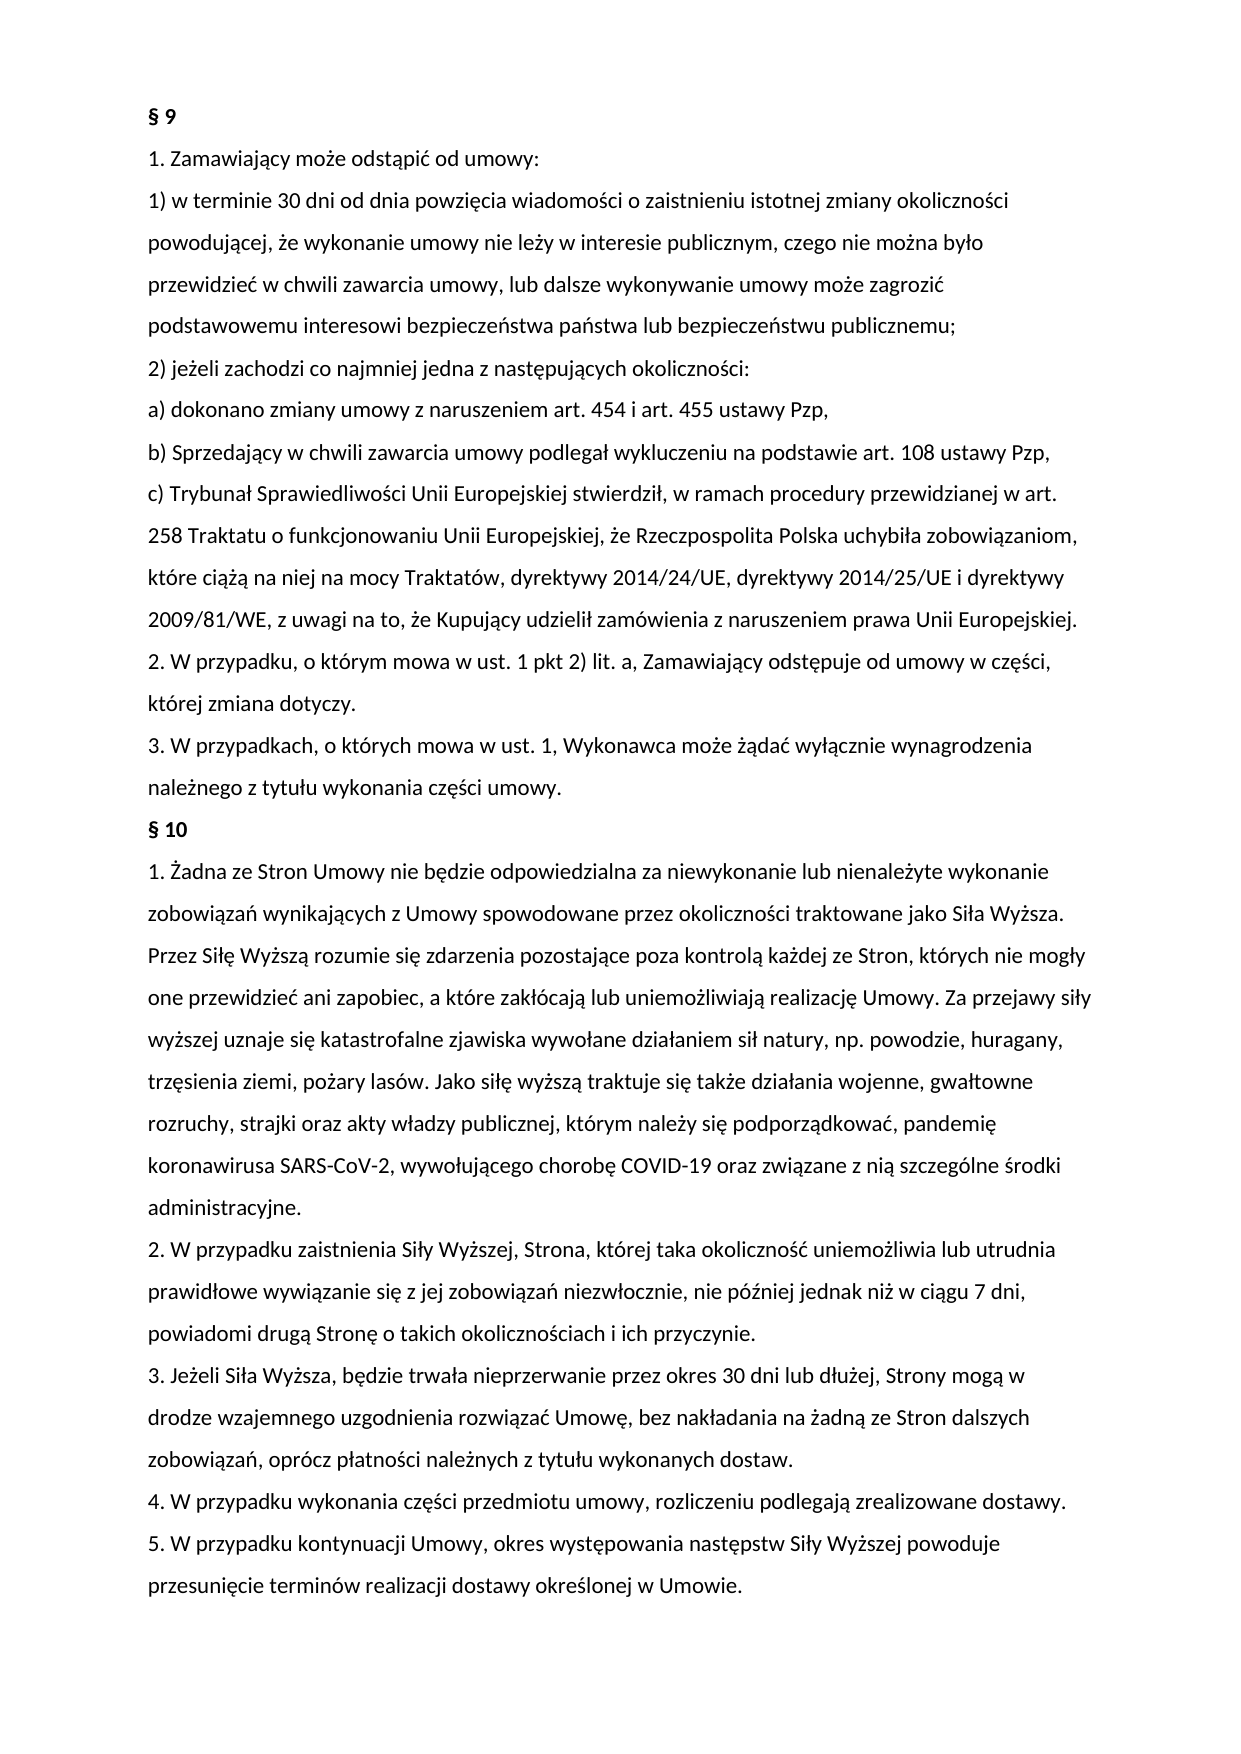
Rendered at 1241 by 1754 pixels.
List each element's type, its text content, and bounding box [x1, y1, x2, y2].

text 1) w terminie 30 dni od dnia powzięcia wiadomości o zaistnieniu istotnej zmiany okoliczności powodującej, że wykonanie umowy nie leży w interesie publicznym, czego nie można było przewidzieć w chwili zawarcia umowy, lub dalsze wykonywanie umowy może zagrozić podstawowemu interesowi bezpieczeństwa państwa lub bezpieczeństwu publicznemu; [148, 186, 1093, 340]
text § 9 [148, 102, 1093, 130]
text 3. Jeżeli Siła Wyższa, będzie trwała nieprzerwanie przez okres 30 dni lub dłużej, Strony mogą w drodze wzajemnego uzgodnienia rozwiązać Umowę, bez nakładania na żadną ze Stron dalszych zobowiązań, oprócz płatności należnych z tytułu wykonanych dostaw. [148, 1361, 1093, 1473]
text 4. W przypadku wykonania części przedmiotu umowy, rozliczeniu podlegają zrealizowane dostawy. [148, 1487, 1093, 1515]
text 2) jeżeli zachodzi co najmniej jedna z następujących okoliczności: [148, 354, 1093, 382]
text a) dokonano zmiany umowy z naruszeniem art. 454 i art. 455 ustawy Pzp, [148, 396, 1093, 424]
text 3. W przypadkach, o których mowa w ust. 1, Wykonawca może żądać wyłącznie wynagrodzenia należnego z tytułu wykonania części umowy. [148, 731, 1093, 801]
text 5. W przypadku kontynuacji Umowy, okres występowania następstw Siły Wyższej powoduje przesunięcie terminów realizacji dostawy określonej w Umowie. [148, 1529, 1093, 1599]
text 2. W przypadku zaistnienia Siły Wyższej, Strona, której taka okoliczność uniemożliwia lub utrudnia prawidłowe wywiązanie się z jej zobowiązań niezwłocznie, nie później jednak niż w ciągu 7 dni, powiadomi drugą Stronę o takich okolicznościach i ich przyczynie. [148, 1235, 1093, 1347]
text § 10 [148, 815, 1093, 843]
text 2. W przypadku, o którym mowa w ust. 1 pkt 2) lit. a, Zamawiający odstępuje od umowy w części, której zmiana dotyczy. [148, 647, 1093, 717]
text c) Trybunał Sprawiedliwości Unii Europejskiej stwierdził, w ramach procedury przewidzianej w art. 258 Traktatu o funkcjonowaniu Unii Europejskiej, że Rzeczpospolita Polska uchybiła zobowiązaniom, które ciążą na niej na mocy Traktatów, dyrektywy 2014/24/UE, dyrektywy 2014/25/UE i dyrektywy 2009/81/WE, z uwagi na to, że Kupujący udzielił zamówienia z naruszeniem prawa Unii Europejskiej. [148, 479, 1093, 633]
text 1. Zamawiający może odstąpić od umowy: [148, 144, 1093, 172]
text 1. Żadna ze Stron Umowy nie będzie odpowiedzialna za niewykonanie lub nienależyte wykonanie zobowiązań wynikających z Umowy spowodowane przez okoliczności traktowane jako Siła Wyższa. Przez Siłę Wyższą rozumie się zdarzenia pozostające poza kontrolą każdej ze Stron, których nie mogły one przewidzieć ani zapobiec, a które zakłócają lub uniemożliwiają realizację Umowy. Za przejawy siły wyższej uznaje się katastrofalne zjawiska wywołane działaniem sił natury, np. powodzie, huragany, trzęsienia ziemi, pożary lasów. Jako siłę wyższą traktuje się także działania wojenne, gwałtowne rozruchy, strajki oraz akty władzy publicznej, którym należy się podporządkować, pandemię koronawirusa SARS-CoV-2, wywołującego chorobę COVID-19 oraz związane z nią szczególne środki administracyjne. [148, 857, 1093, 1221]
text b) Sprzedający w chwili zawarcia umowy podlegał wykluczeniu na podstawie art. 108 ustawy Pzp, [148, 438, 1093, 466]
